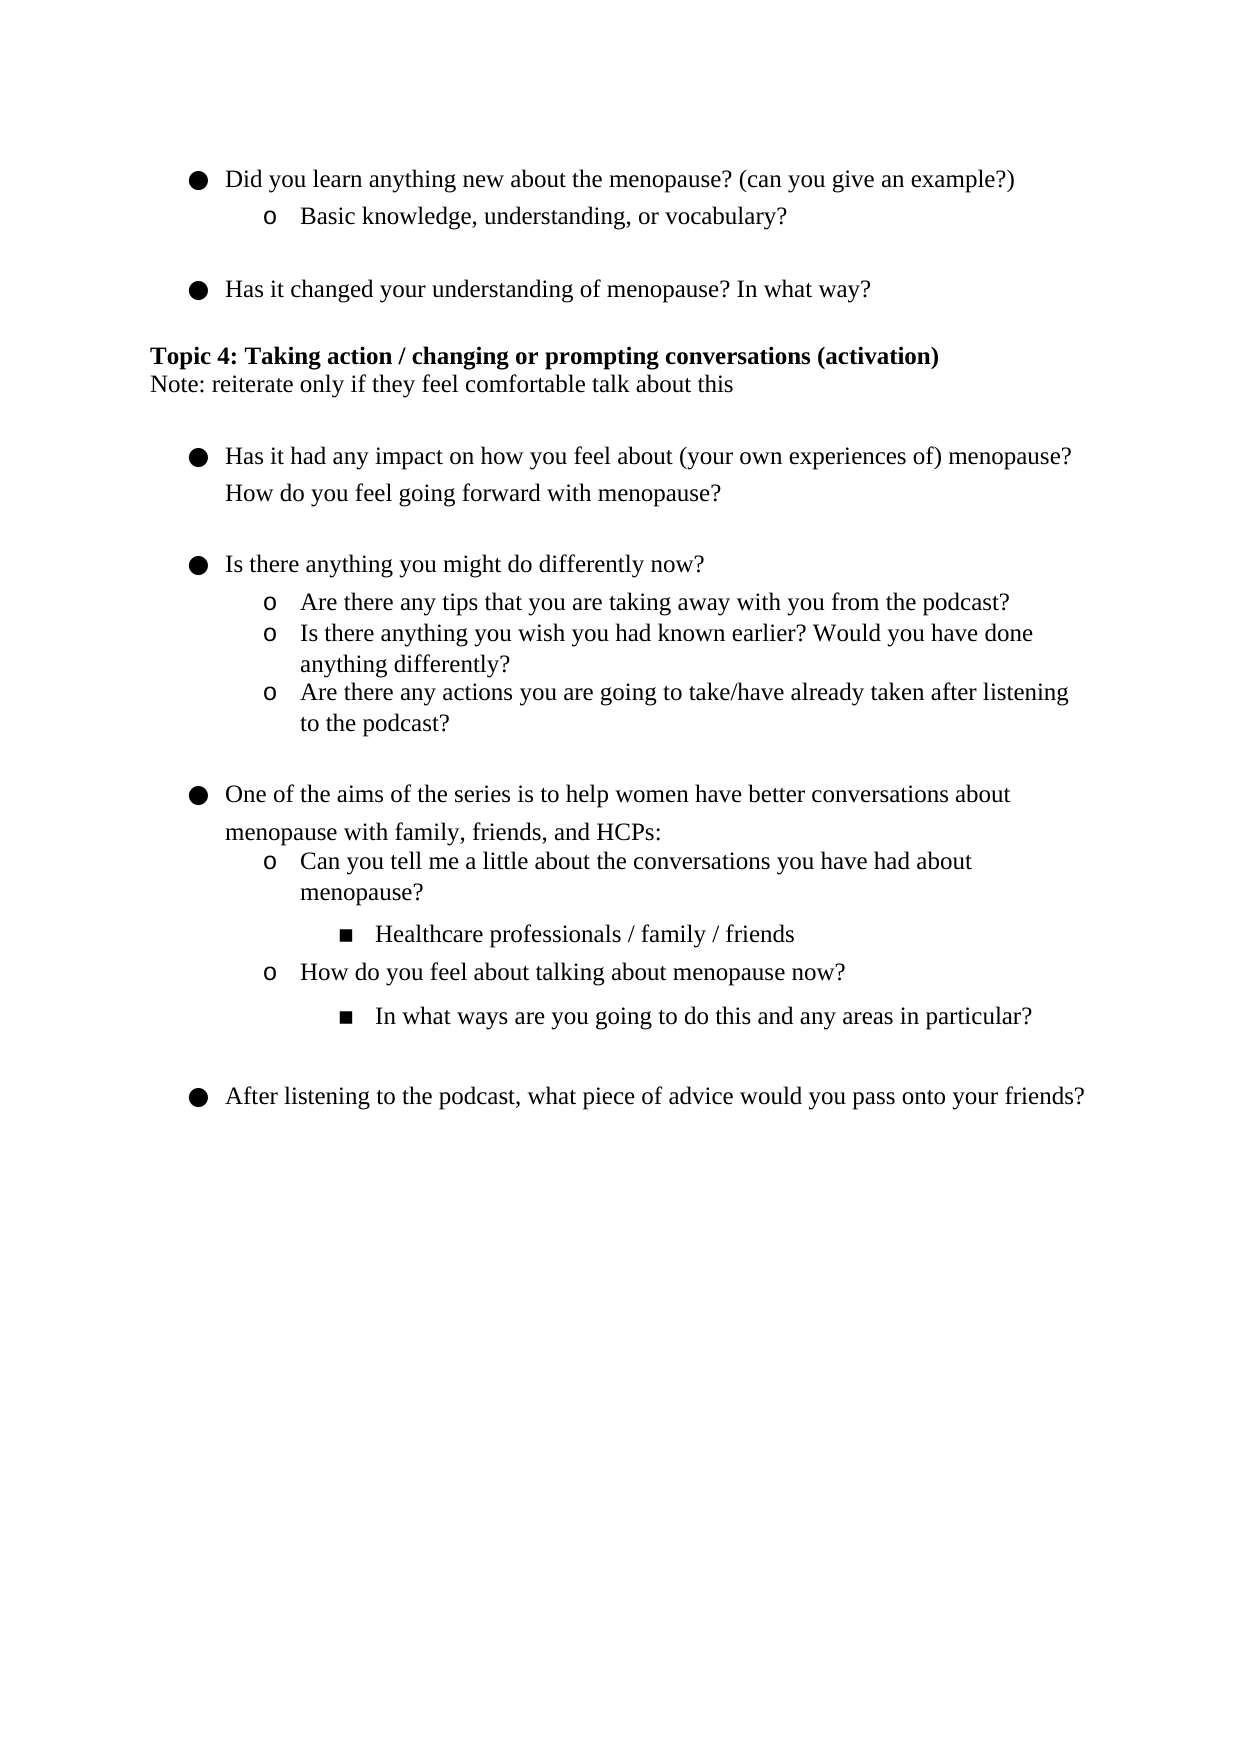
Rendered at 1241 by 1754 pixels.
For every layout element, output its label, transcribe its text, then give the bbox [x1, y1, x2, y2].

list In what ways are you going to do this and any areas in particular? [337, 987, 1090, 1039]
list Has it had any impact on how you feel about (your own experiences of) menopause? How do you feel going forward with menopause? [187, 427, 1090, 507]
list Basic knowledge, understanding, or vocabulary? [262, 201, 1090, 232]
text Note: reiterate only if they feel comfortable talk about this [150, 369, 1090, 398]
list Did you learn anything new about the menopause? (can you give an example?) [187, 150, 1090, 201]
list After listening to the podcast, what piece of advice would you pass onto your friends? [187, 1067, 1090, 1119]
list Healthcare professionals / family / friends [337, 905, 1090, 957]
list Can you tell me a little about the conversations you have had about menopause? [262, 846, 1090, 905]
list Are there any tips that you are taking away with you from the podcast? [262, 587, 1090, 618]
text Topic 4: Taking action / changing or prompting conversations (activation) [150, 341, 1090, 369]
list Is there anything you wish you had known earlier? Would you have done anything differently? [262, 618, 1090, 677]
list Is there anything you might do differently now? [187, 536, 1090, 587]
list One of the aims of the series is to help women have better conversations about menopause with family, friends, and HCPs: [187, 766, 1090, 846]
list Are there any actions you are going to take/have already taken after listening to the podcast? [262, 677, 1090, 737]
list How do you feel about talking about menopause now? [262, 957, 1090, 987]
list Has it changed your understanding of menopause? In what way? [187, 261, 1090, 312]
